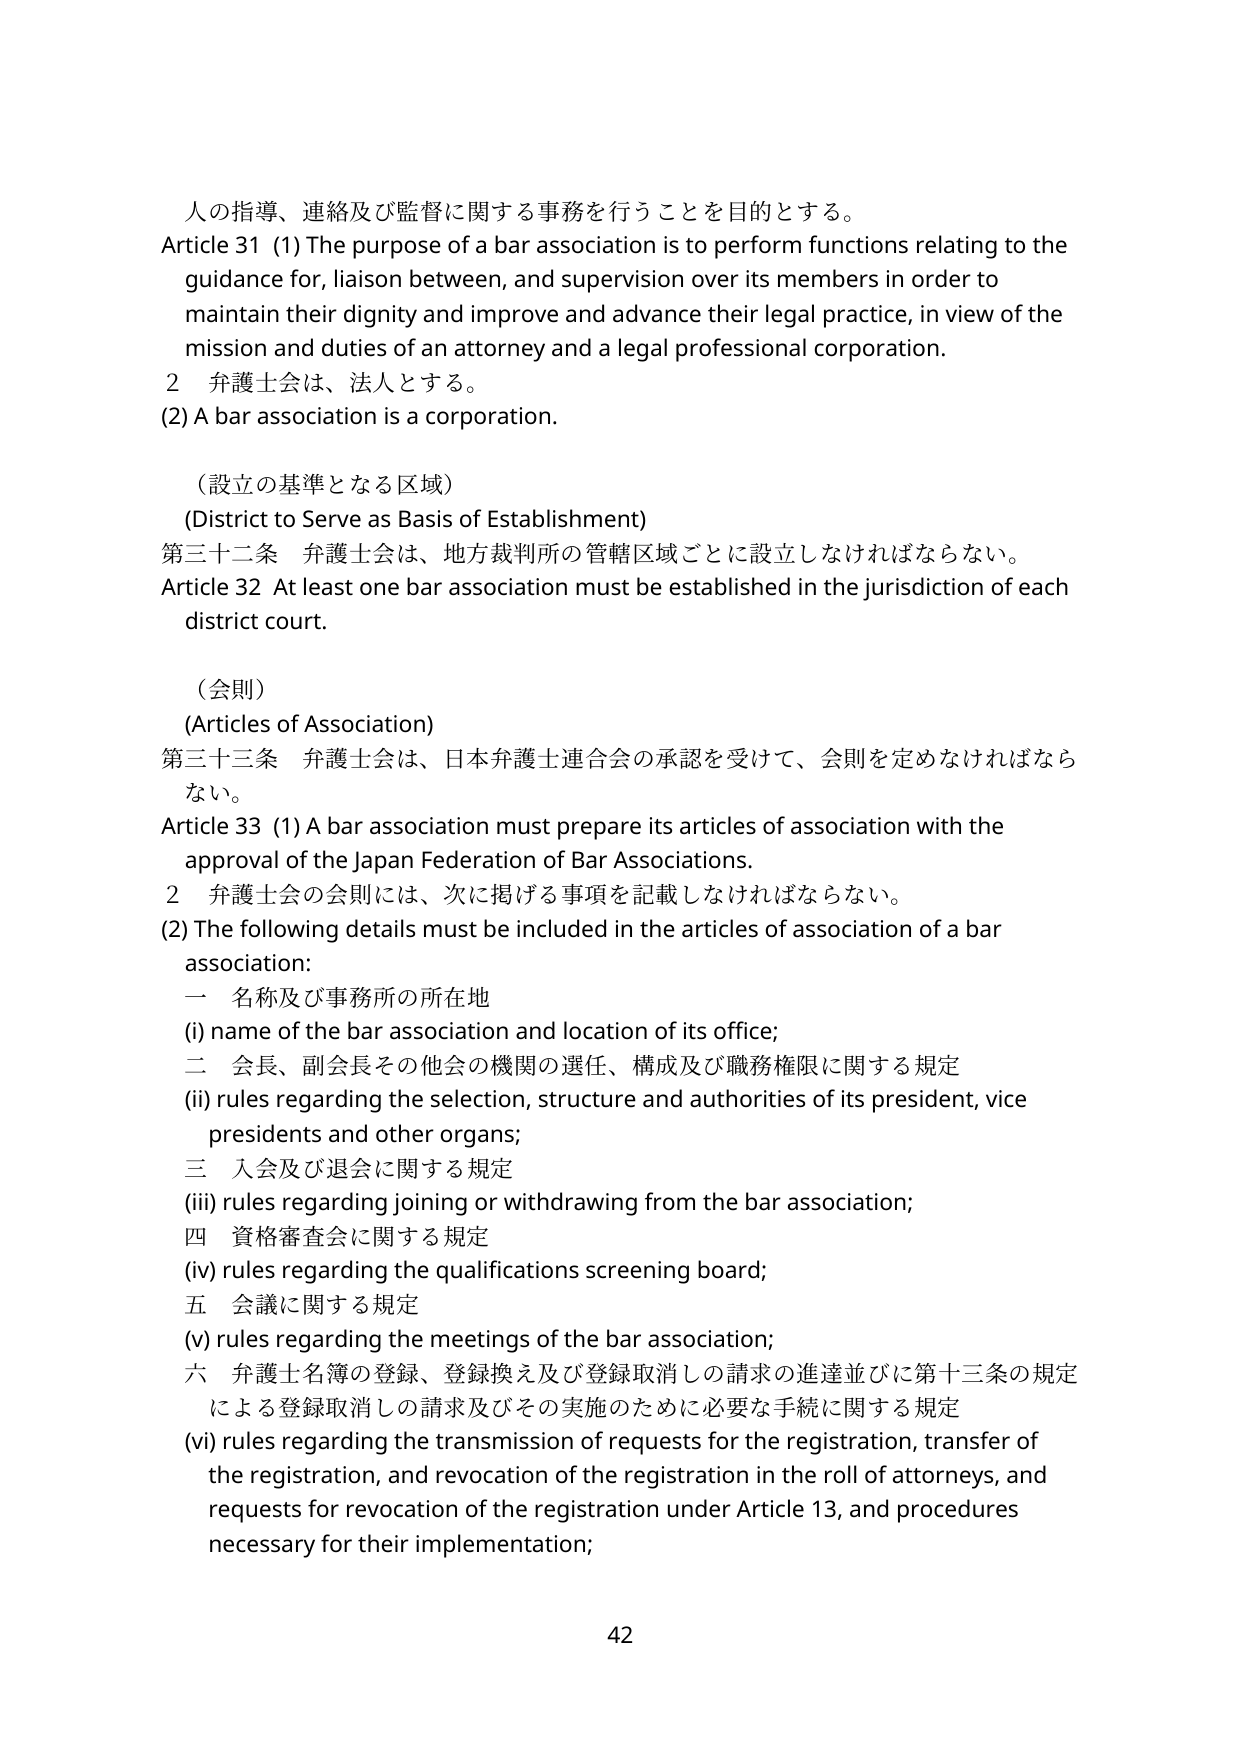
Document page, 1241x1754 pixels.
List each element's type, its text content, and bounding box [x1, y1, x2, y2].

text (iv) rules regarding the qualifications screening board; [184, 1253, 1079, 1287]
text Article 33 (1) A bar association must prepare its articles of association with the approval of the Japan Federation of Bar Associations. [161, 809, 1079, 877]
text (iii) rules regarding joining or withdrawing from the bar association; [184, 1184, 1079, 1219]
text (ii) rules regarding the selection, structure and authorities of its president, vice presidents and other organs; [184, 1082, 1079, 1150]
text 第三十二条 弁護士会は、地方裁判所の管轄区域ごとに設立しなければならない。 [161, 535, 1079, 569]
text 六 弁護士名簿の登録、登録換え及び登録取消しの請求の進達並びに第十三条の規定による登録取消しの請求及びその実施のために必要な手続に関する規定 [184, 1355, 1079, 1424]
text ２ 弁護士会は、法人とする。 [161, 364, 1079, 399]
text Article 32 At least one bar association must be established in the jurisdiction of each district court. [161, 569, 1079, 638]
text (i) name of the bar association and location of its office; [184, 1014, 1079, 1048]
text 五 会議に関する規定 [184, 1287, 1079, 1321]
text (District to Serve as Basis of Establishment) [184, 501, 1079, 535]
text 三 入会及び退会に関する規定 [184, 1150, 1079, 1184]
text (vi) rules regarding the transmission of requests for the registration, transfer of the registration, and revocation of the registration in the roll of attorneys, and requests for revocation of the registration under Article 13, and procedures necessary for their implementation; [184, 1424, 1079, 1560]
text 第三十三条 弁護士会は、日本弁護士連合会の承認を受けて、会則を定めなければならない。 [161, 740, 1079, 809]
text 四 資格審査会に関する規定 [184, 1219, 1079, 1253]
text 一 名称及び事務所の所在地 [184, 979, 1079, 1014]
text 二 会長、副会長その他会の機関の選任、構成及び職務権限に関する規定 [184, 1048, 1079, 1082]
text ２ 弁護士会の会則には、次に掲げる事項を記載しなければならない。 [161, 877, 1079, 911]
text (2) The following details must be included in the articles of association of a bar association: [161, 911, 1079, 979]
text (Articles of Association) [184, 706, 1079, 740]
text (v) rules regarding the meetings of the bar association; [184, 1321, 1079, 1355]
text (2) A bar association is a corporation. [161, 399, 1079, 433]
text Article 31 (1) The purpose of a bar association is to perform functions relating to the guidance for, liaison between, and supervision over its members in order to maintain their dignity and improve and advance their legal practice, in view of the mission and duties of an attorney and a legal professional corporation. [161, 228, 1079, 364]
text （会則） [184, 672, 1079, 706]
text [161, 194, 1079, 228]
text （設立の基準となる区域） [184, 467, 1079, 501]
